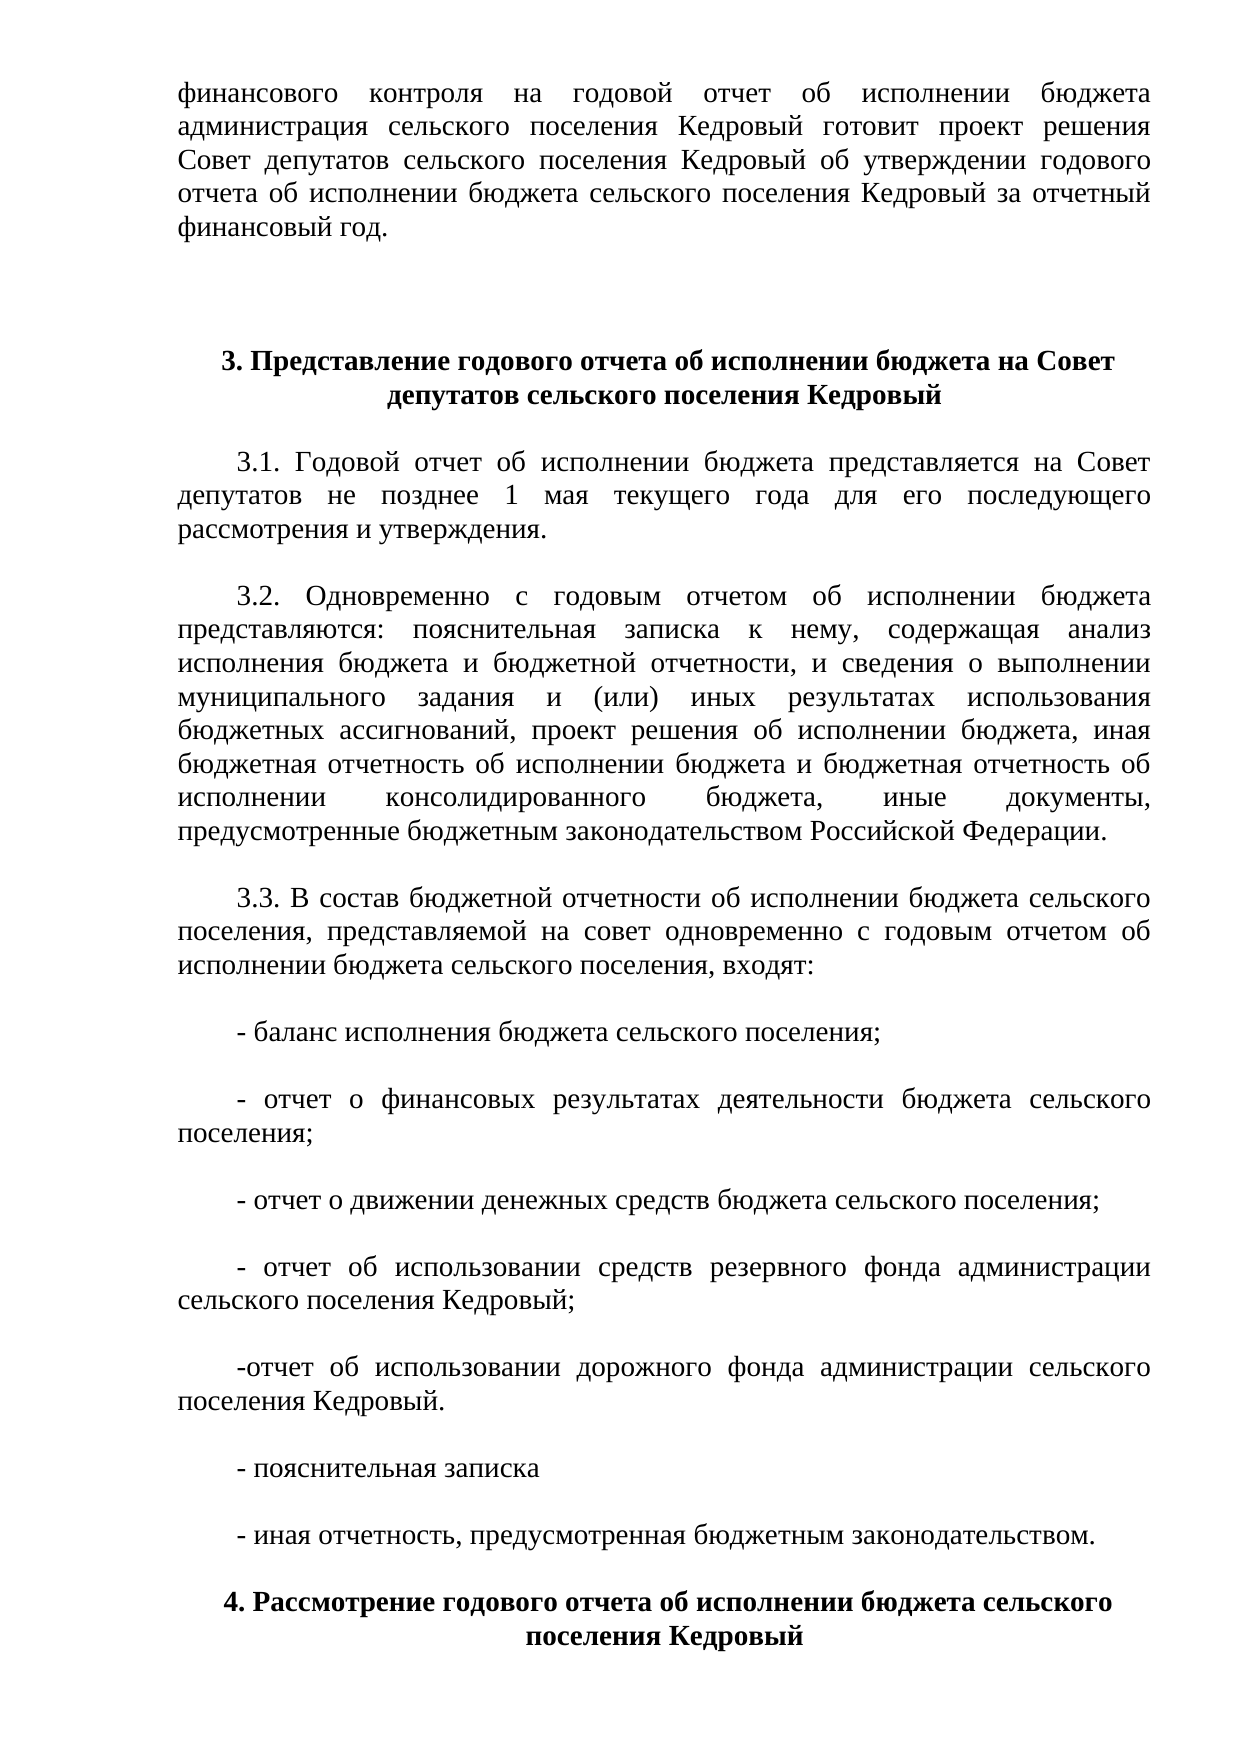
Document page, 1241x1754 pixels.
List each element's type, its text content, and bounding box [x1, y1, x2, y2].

text - баланс исполнения бюджета сельского поселения; [177, 1014, 1152, 1048]
text - пояснительная записка [177, 1450, 1152, 1484]
text - иная отчетность, предусмотренная бюджетным законодательством. [177, 1517, 1152, 1551]
text 3.1. Годовой отчет об исполнении бюджета представляется на Совет депутатов не позднее 1 мая текущего года для его последующего рассмотрения и утверждения. [177, 444, 1152, 544]
text -отчет об использовании дорожного фонда администрации сельского поселения Кедровый. [177, 1349, 1152, 1417]
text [177, 75, 1152, 243]
text 3.3. В состав бюджетной отчетности об исполнении бюджета сельского поселения, представляемой на совет одновременно с годовым отчетом об исполнении бюджета сельского поселения, входят: [177, 880, 1152, 981]
text - отчет об использовании средств резервного фонда администрации сельского поселения Кедровый; [177, 1249, 1152, 1316]
text 4. Рассмотрение годового отчета об исполнении бюджета сельского поселения Кедровый [177, 1584, 1152, 1651]
text - отчет о движении денежных средств бюджета сельского поселения; [177, 1182, 1152, 1215]
text - отчет о финансовых результатах деятельности бюджета сельского поселения; [177, 1081, 1152, 1148]
text 3.2. Одновременно с годовым отчетом об исполнении бюджета представляются: пояснительная записка к нему, содержащая анализ исполнения бюджета и бюджетной отчетности, и сведения о выполнении муниципального задания и (или) иных результатах использования бюджетных ассигнований, проект решения об исполнении бюджета, иная бюджетная отчетность об исполнении бюджета и бюджетная отчетность об исполнении консолидированного бюджета, иные документы, предусмотренные бюджетным законодательством Российской Федерации. [177, 578, 1152, 846]
text 3. Представление годового отчета об исполнении бюджета на Совет депутатов сельского поселения Кедровый [177, 343, 1152, 410]
